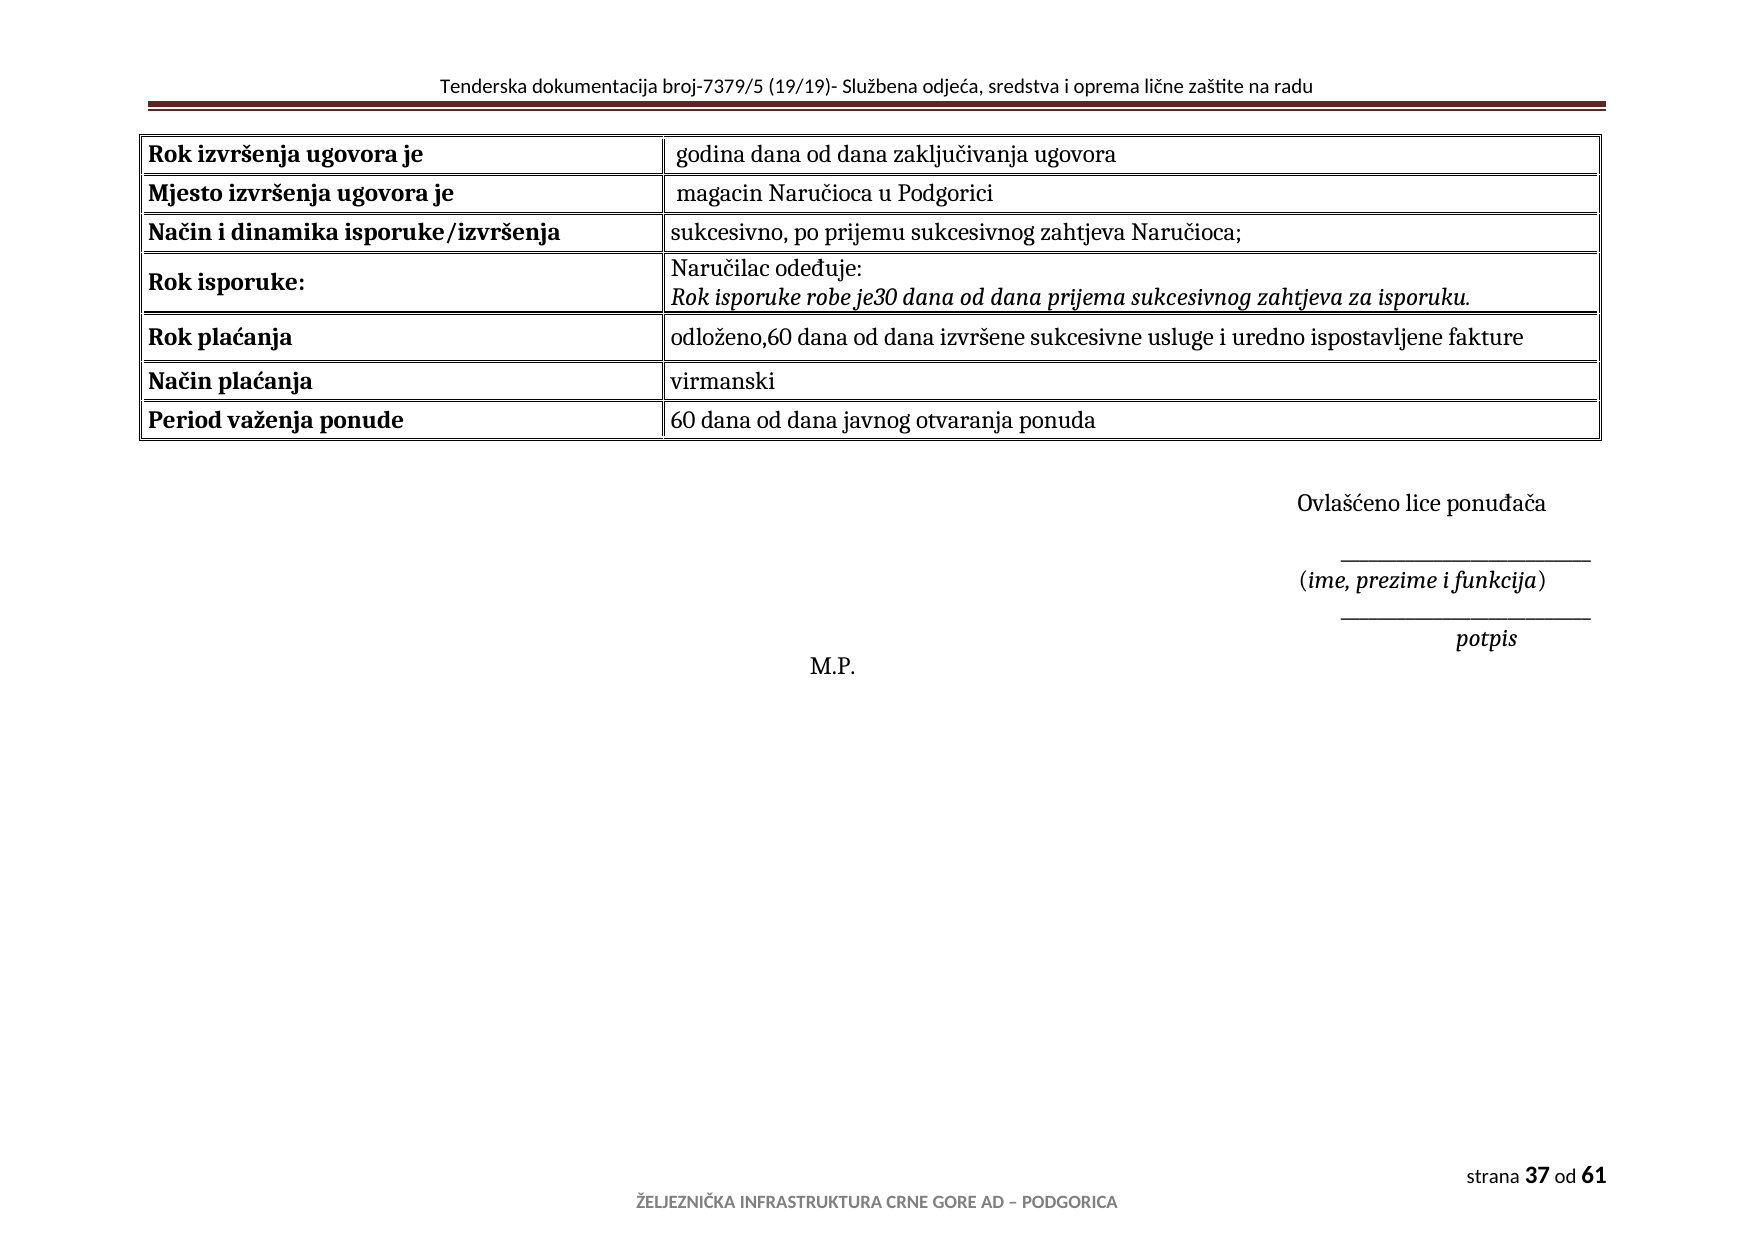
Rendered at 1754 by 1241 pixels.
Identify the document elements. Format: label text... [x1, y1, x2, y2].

table_cell 60 dana od dana javnog otvaranja ponuda [663, 399, 1601, 438]
table_cell odloženo,60 dana od dana izvršene sukcesivne usluge i uredno ispostavljene fakture [665, 311, 1599, 360]
table_cell Rok plaćanja [142, 311, 662, 360]
table_cell Mjesto izvršenja ugovora je [142, 173, 662, 212]
text potpis [148, 623, 1517, 652]
table_header godina dana od dana zaključivanja ugovora [663, 137, 1599, 173]
table_cell Period važenja ponude [141, 399, 663, 438]
table_cell Način i dinamika isporuke/izvršenja [142, 212, 662, 251]
text Ovlašćeno lice ponuđača [148, 489, 1547, 518]
table_cell magacin Naručioca u Podgorici [665, 173, 1599, 212]
table_cell Rok isporuke: [142, 251, 662, 311]
table_cell sukcesivno, po prijemu sukcesivnog zahtjeva Naručioca; [665, 212, 1599, 251]
text ___________________________ [148, 537, 1591, 566]
table_cell Naručilac odeđuje: Rok isporuke robe je30 dana od dana prijema sukcesivnog zahtjeva za isporuku. [665, 251, 1599, 311]
table_cell virmanski [663, 360, 1601, 399]
text ___________________________ [148, 595, 1591, 623]
text (ime, prezime i funkcija) [148, 566, 1547, 595]
table_header Rok izvršenja ugovora je [142, 137, 663, 173]
table_cell Način plaćanja [141, 360, 663, 399]
text M.P. [148, 652, 1517, 681]
